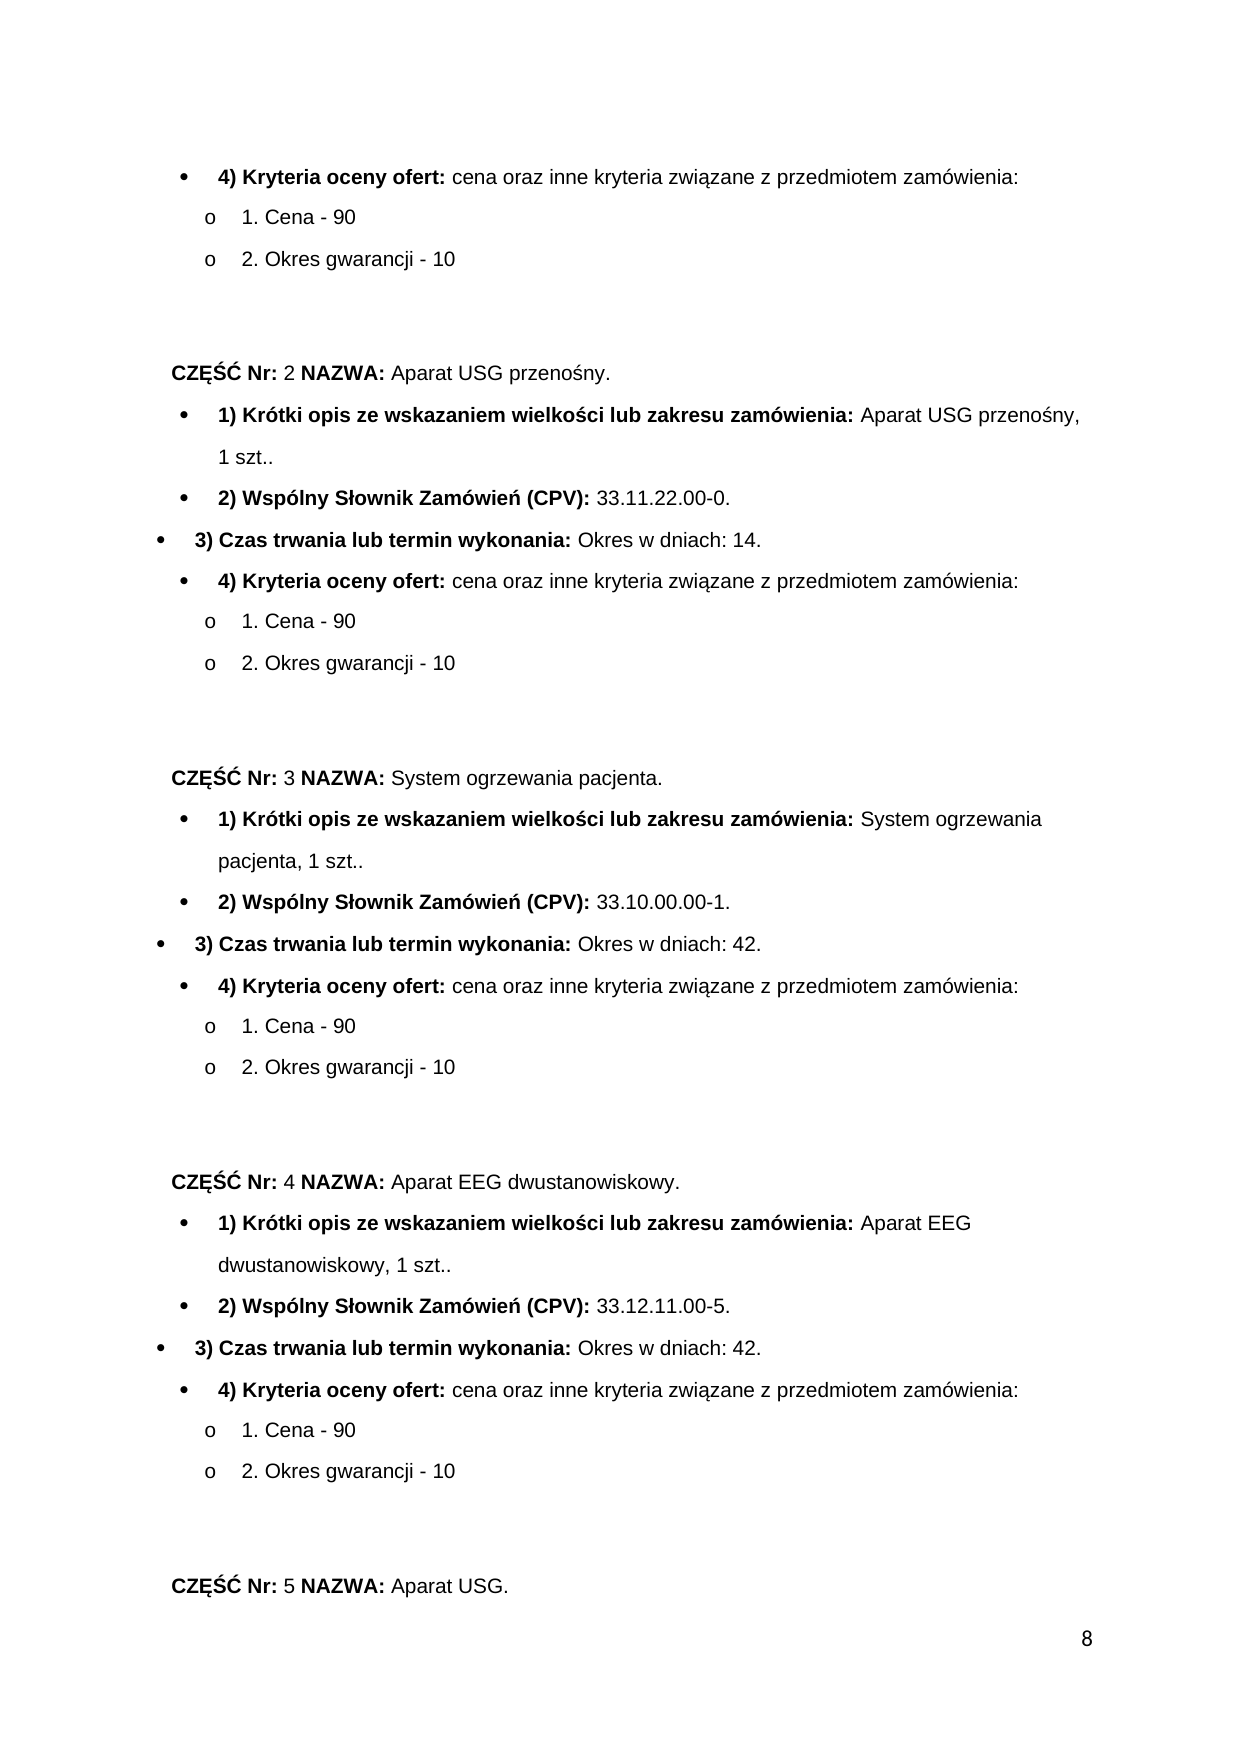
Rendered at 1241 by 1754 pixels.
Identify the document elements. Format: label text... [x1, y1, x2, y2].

list 3) Czas trwania lub termin wykonania: Okres w dniach: 42. [157, 914, 1093, 956]
list 4) Kryteria oceny ofert: cena oraz inne kryteria związane z przedmiotem zamówienia: [180, 1360, 1093, 1402]
list 4) Kryteria oceny ofert: cena oraz inne kryteria związane z przedmiotem zamówienia: [180, 552, 1093, 593]
list 4) Kryteria oceny ofert: cena oraz inne kryteria związane z przedmiotem zamówienia: [180, 956, 1093, 998]
text CZĘŚĆ Nr: 2 NAZWA: Aparat USG przenośny. [171, 343, 1093, 385]
list 2. Okres gwarancji - 10 [204, 1039, 1093, 1081]
list 2) Wspólny Słownik Zamówień (CPV): 33.12.11.00-5. [180, 1277, 1093, 1318]
text CZĘŚĆ Nr: 3 NAZWA: System ogrzewania pacjenta. [171, 748, 1093, 789]
list 2) Wspólny Słownik Zamówień (CPV): 33.10.00.00-1. [180, 873, 1093, 914]
text CZĘŚĆ Nr: 4 NAZWA: Aparat EEG dwustanowiskowy. [171, 1152, 1093, 1193]
text CZĘŚĆ Nr: 5 NAZWA: Aparat USG. [171, 1556, 1093, 1598]
list 2) Wspólny Słownik Zamówień (CPV): 33.11.22.00-0. [180, 468, 1093, 510]
list 1. Cena - 90 [204, 189, 1093, 231]
list 1) Krótki opis ze wskazaniem wielkości lub zakresu zamówienia: Aparat USG przenośny, 1 szt.. [180, 385, 1093, 468]
list 3) Czas trwania lub termin wykonania: Okres w dniach: 14. [157, 510, 1093, 552]
list 1) Krótki opis ze wskazaniem wielkości lub zakresu zamówienia: Aparat EEG dwustanowiskowy, 1 szt.. [180, 1193, 1093, 1277]
list 2. Okres gwarancji - 10 [204, 231, 1093, 273]
list 1. Cena - 90 [204, 593, 1093, 635]
list 4) Kryteria oceny ofert: cena oraz inne kryteria związane z przedmiotem zamówienia: [180, 148, 1093, 189]
list 1. Cena - 90 [204, 998, 1093, 1039]
list 2. Okres gwarancji - 10 [204, 635, 1093, 677]
list 1. Cena - 90 [204, 1402, 1093, 1443]
list 3) Czas trwania lub termin wykonania: Okres w dniach: 42. [157, 1318, 1093, 1360]
list 2. Okres gwarancji - 10 [204, 1443, 1093, 1485]
list 1) Krótki opis ze wskazaniem wielkości lub zakresu zamówienia: System ogrzewania pacjenta, 1 szt.. [180, 789, 1093, 873]
